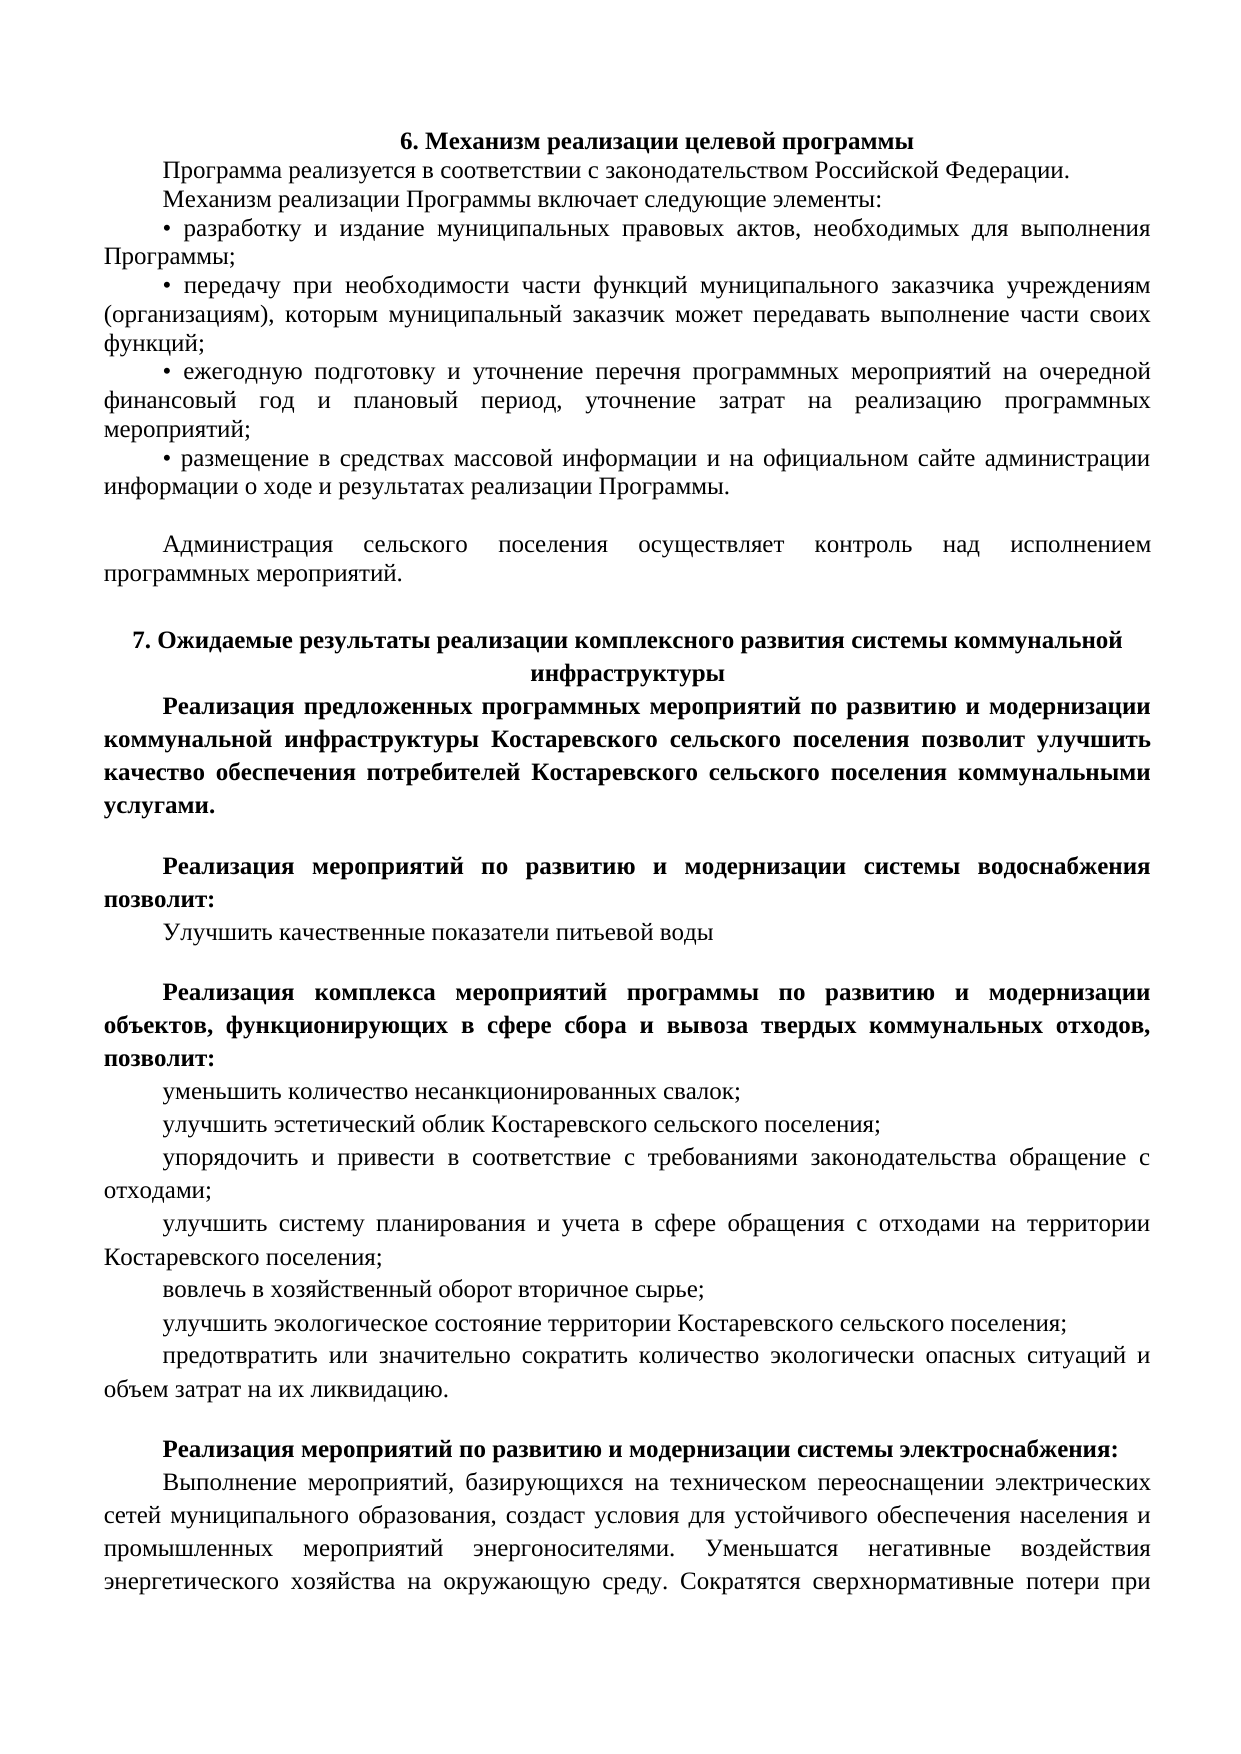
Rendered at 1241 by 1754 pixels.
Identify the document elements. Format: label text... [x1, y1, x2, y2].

text • ежегодную подготовку и уточнение перечня программных мероприятий на очередной финансовый год и плановый период, уточнение затрат на реализацию программных мероприятий; [103, 356, 1152, 443]
text Программа реализуется в соответствии с законодательством Российской Федерации. [103, 155, 1152, 184]
text упорядочить и привести в соответствие с требованиями законодательства обращение с отходами; [103, 1142, 1152, 1204]
text Механизм реализации Программы включает следующие элементы: [103, 184, 1152, 213]
text • разработку и издание муниципальных правовых актов, необходимых для выполнения Программы; [103, 213, 1152, 270]
text вовлечь в хозяйственный оборот вторичное сырье; [103, 1274, 1152, 1303]
text Реализация комплекса мероприятий программы по развитию и модернизации объектов, функционирующих в сфере сбора и вывоза твердых коммунальных отходов, позволит: [103, 977, 1152, 1072]
text 6. Механизм реализации целевой программы [103, 126, 1152, 155]
text Реализация мероприятий по развитию и модернизации системы электроснабжения: [103, 1434, 1152, 1463]
text Администрация сельского поселения осуществляет контроль над исполнением программных мероприятий. [103, 529, 1152, 586]
text • передачу при необходимости части функций муниципального заказчика учреждениям (организациям), которым муниципальный заказчик может передавать выполнение части своих функций; [103, 270, 1152, 356]
text Реализация предложенных программных мероприятий по развитию и модернизации коммунальной инфраструктуры Костаревского сельского поселения позволит улучшить качество обеспечения потребителей Костаревского сельского поселения коммунальными услугами. [103, 691, 1152, 819]
text улучшить экологическое состояние территории Костаревского сельского поселения; [103, 1308, 1152, 1336]
text • размещение в средствах массовой информации и на официальном сайте администрации информации о ходе и результатах реализации Программы. [103, 443, 1152, 500]
text 7. Ожидаемые результаты реализации комплексного развития системы коммунальной инфраструктуры [103, 625, 1152, 687]
text улучшить систему планирования и учета в сфере обращения с отходами на территории Костаревского поселения; [103, 1208, 1152, 1270]
text улучшить эстетический облик Костаревского сельского поселения; [103, 1109, 1152, 1138]
text предотвратить или значительно сократить количество экологически опасных ситуаций и объем затрат на их ликвидацию. [103, 1341, 1152, 1402]
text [103, 1467, 1152, 1595]
text Реализация мероприятий по развитию и модернизации системы водоснабжения позволит: [103, 851, 1152, 912]
text уменьшить количество несанкционированных свалок; [103, 1076, 1152, 1105]
text Улучшить качественные показатели питьевой воды [103, 917, 1152, 946]
